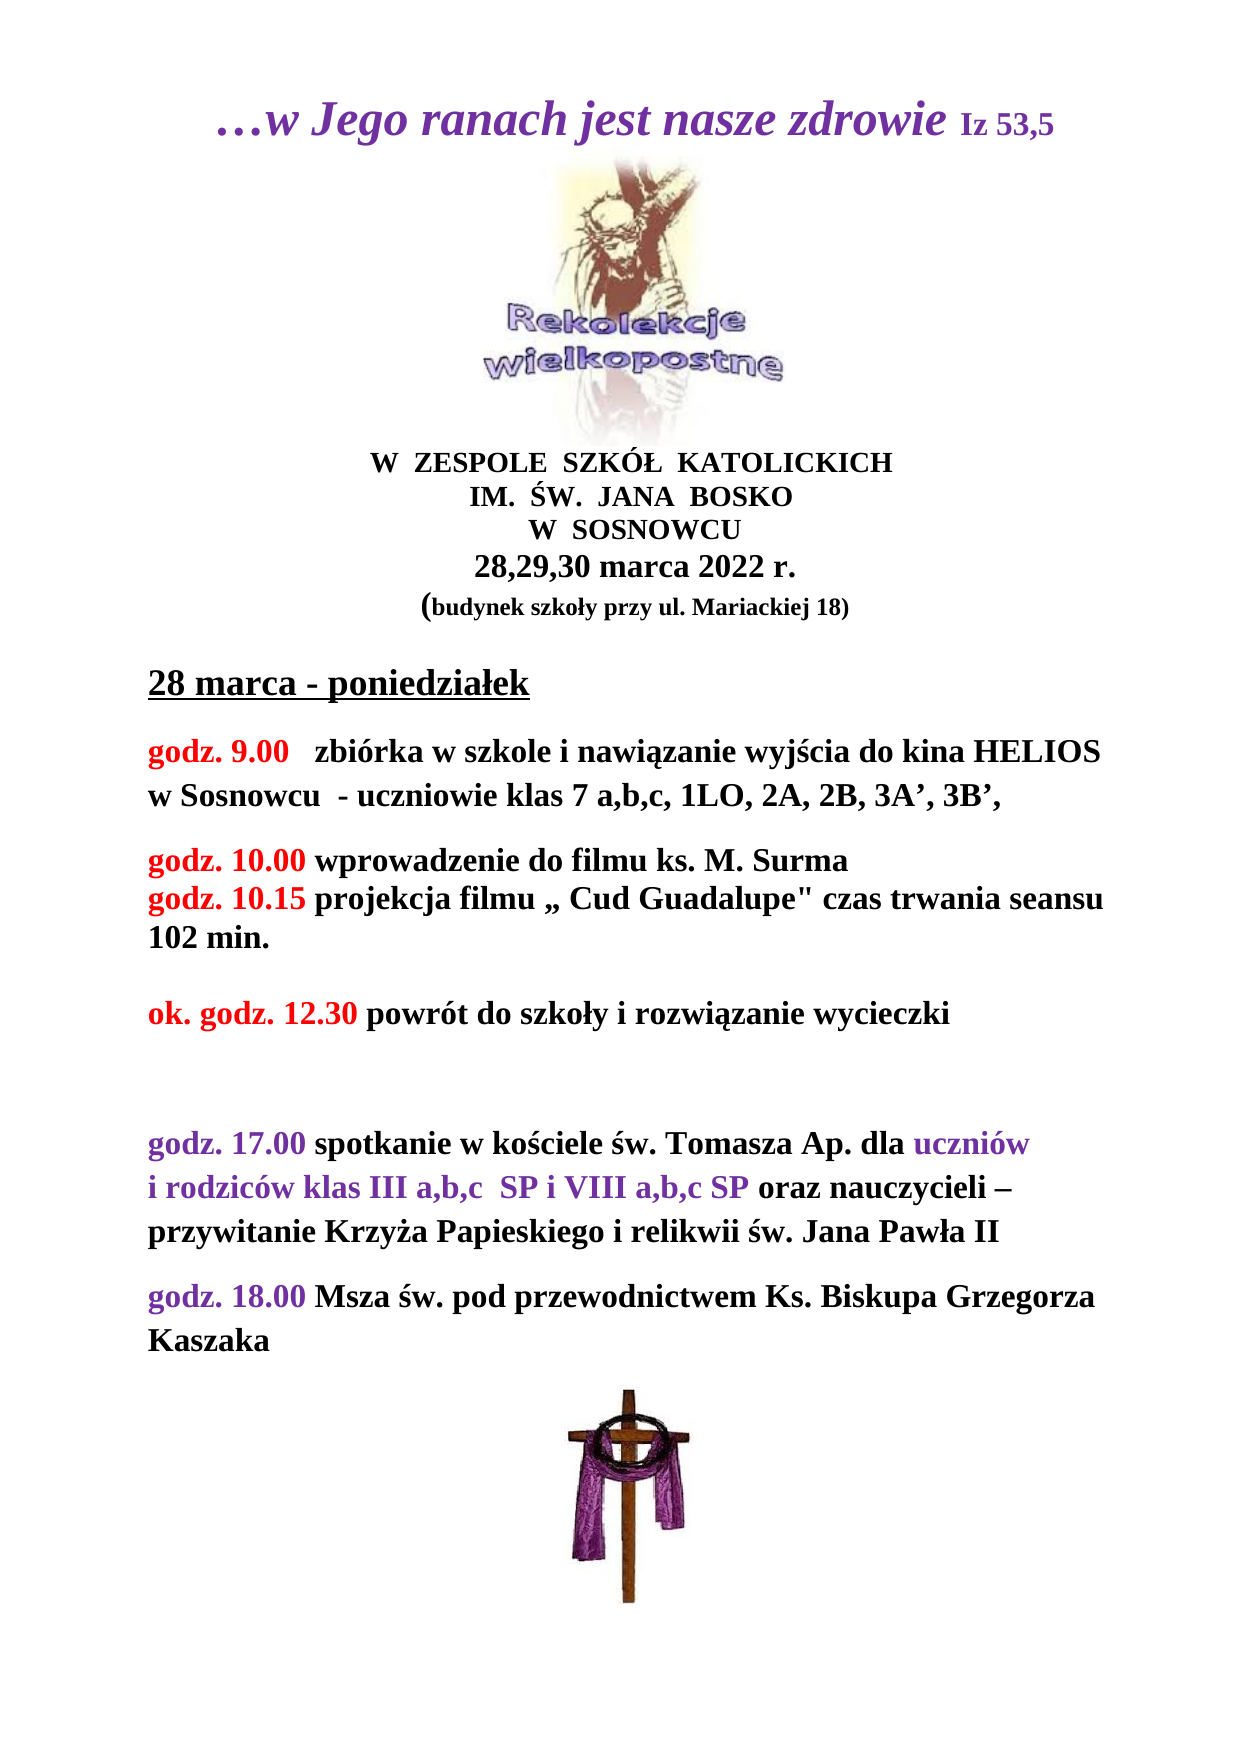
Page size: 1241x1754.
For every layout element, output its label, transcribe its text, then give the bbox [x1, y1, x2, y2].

picture [483, 146, 787, 446]
text 28,29,30 marca 2022 r. [148, 546, 1122, 584]
text godz. 17.00 spotkanie w kościele św. Tomasza Ap. dla uczniów i rodziców klas III a,b,c SP i VIII a,b,c SP oraz nauczycieli – przywitanie Krzyża Papieskiego i relikwii św. Jana Pawła II [148, 1123, 1122, 1250]
text (budynek szkoły przy ul. Mariackiej 18) [148, 584, 1122, 622]
text godz. 18.00 Msza św. pod przewodnictwem Ks. Biskupa Grzegorza Kaszaka [148, 1276, 1122, 1359]
text godz. 10.00 wprowadzenie do filmu ks. M. Surma [148, 840, 1122, 878]
text godz. 9.00 zbiórka w szkole i nawiązanie wyjścia do kina HELIOS w Sosnowcu - uczniowie klas 7 a,b,c, 1LO, 2A, 2B, 3A’, 3B’, [148, 731, 1122, 814]
text …w Jego ranach jest nasze zdrowie Iz 53,5 [148, 89, 1122, 146]
text 28 marca - poniedziałek [148, 661, 1122, 704]
text godz. 10.15 projekcja filmu „ Cud Guadalupe" czas trwania seansu 102 min. [148, 878, 1122, 955]
picture [529, 1385, 741, 1611]
text W ZESPOLE SZKÓŁ KATOLICKICH IM. ŚW. JANA BOSKO W SOSNOWCU [148, 445, 1122, 546]
text ok. godz. 12.30 powrót do szkoły i rozwiązanie wycieczki [148, 993, 1122, 1032]
